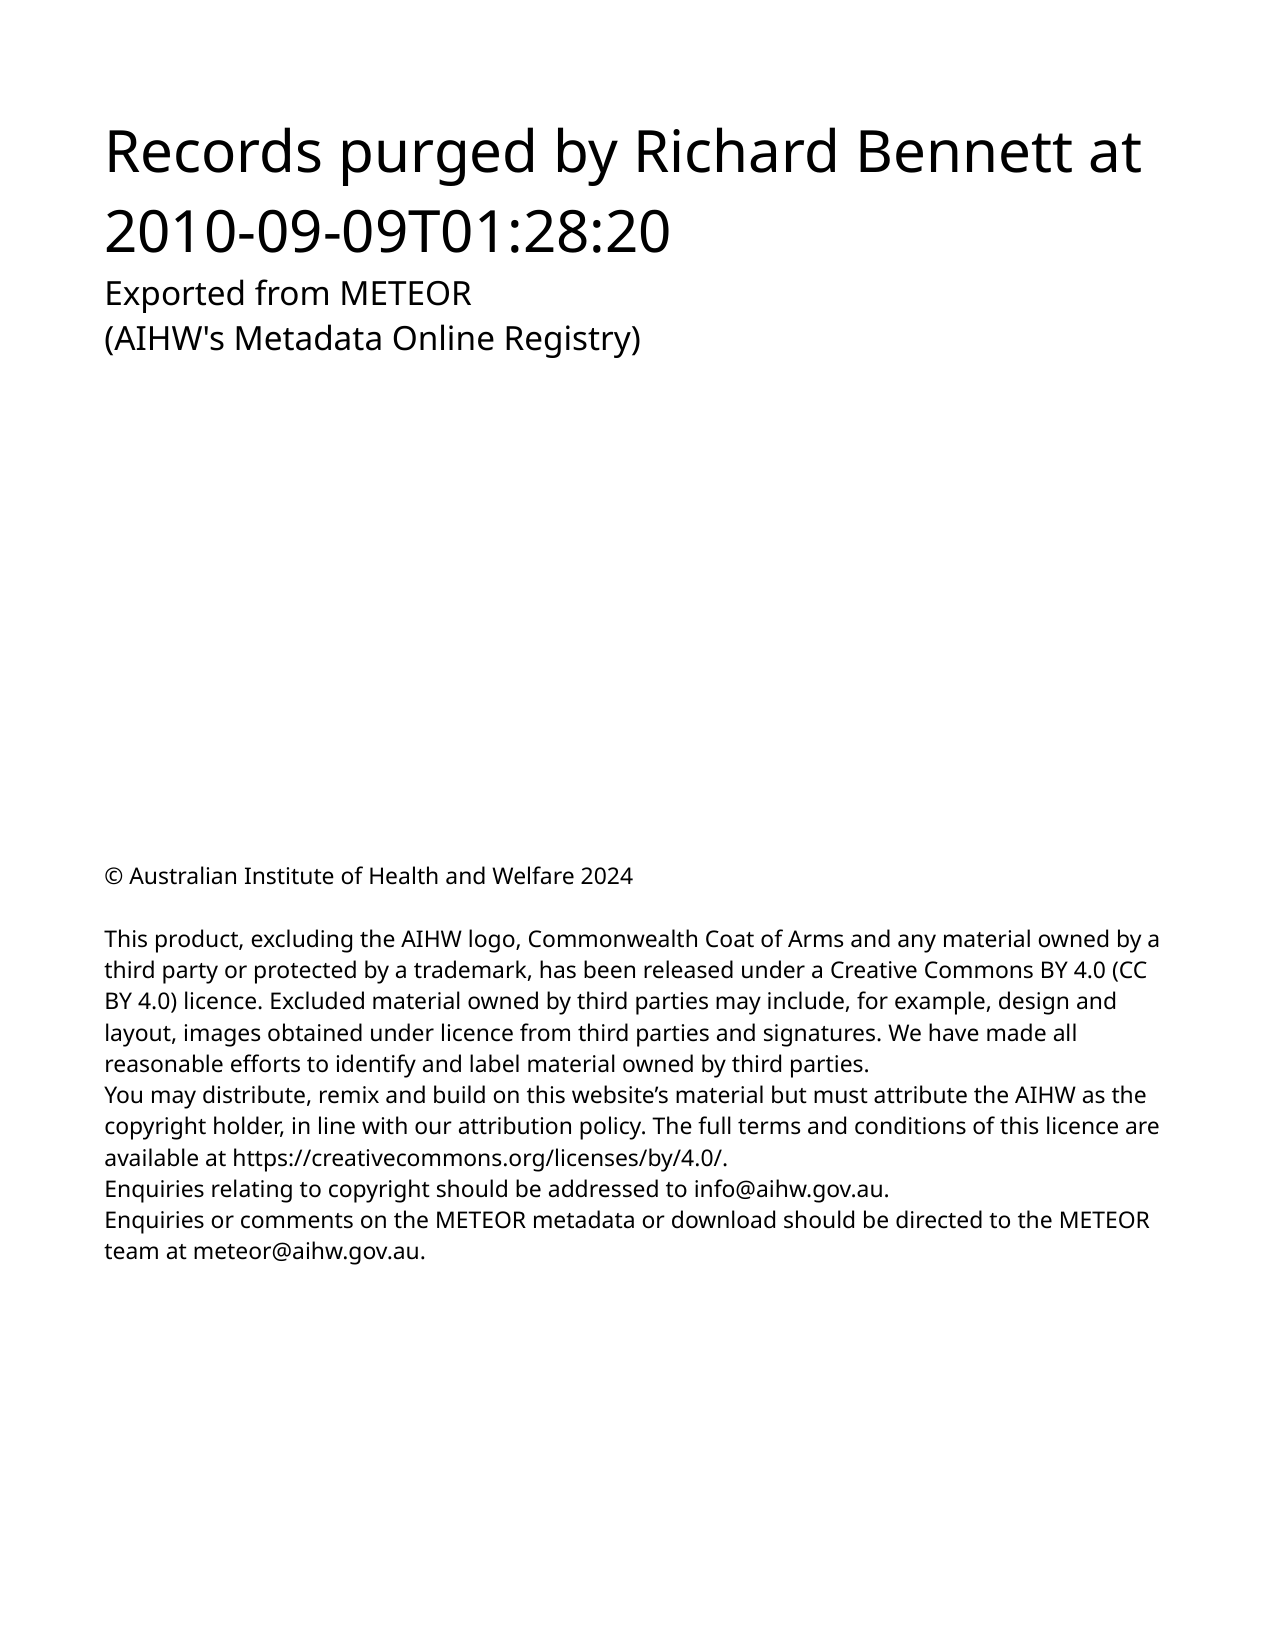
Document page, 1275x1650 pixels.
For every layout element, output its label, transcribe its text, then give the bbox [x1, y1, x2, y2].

text This product, excluding the AIHW logo, Commonwealth Coat of Arms and any material owned by a third party or protected by a trademark, has been released under a Creative Commons BY 4.0 (CC BY 4.0) licence. Excluded material owned by third parties may include, for example, design and layout, images obtained under licence from third parties and signatures. We have made all reasonable efforts to identify and label material owned by third parties. [104, 923, 1171, 1079]
text You may distribute, remix and build on this website’s material but must attribute the AIHW as the copyright holder, in line with our attribution policy. The full terms and conditions of this licence are available at https://creativecommons.org/licenses/by/4.0/. [104, 1079, 1171, 1173]
text © Australian Institute of Health and Welfare 2024 [104, 860, 1171, 891]
text Enquiries relating to copyright should be addressed to info@aihw.gov.au. [104, 1173, 1171, 1204]
subtitle Exported from METEOR [104, 269, 1171, 315]
title Records purged by Richard Bennett at 2010-09-09T01:28:20 [104, 110, 1171, 269]
text Enquiries or comments on the METEOR metadata or download should be directed to the METEOR team at meteor@aihw.gov.au. [104, 1204, 1171, 1266]
subtitle (AIHW's Metadata Online Registry) [104, 315, 1171, 360]
